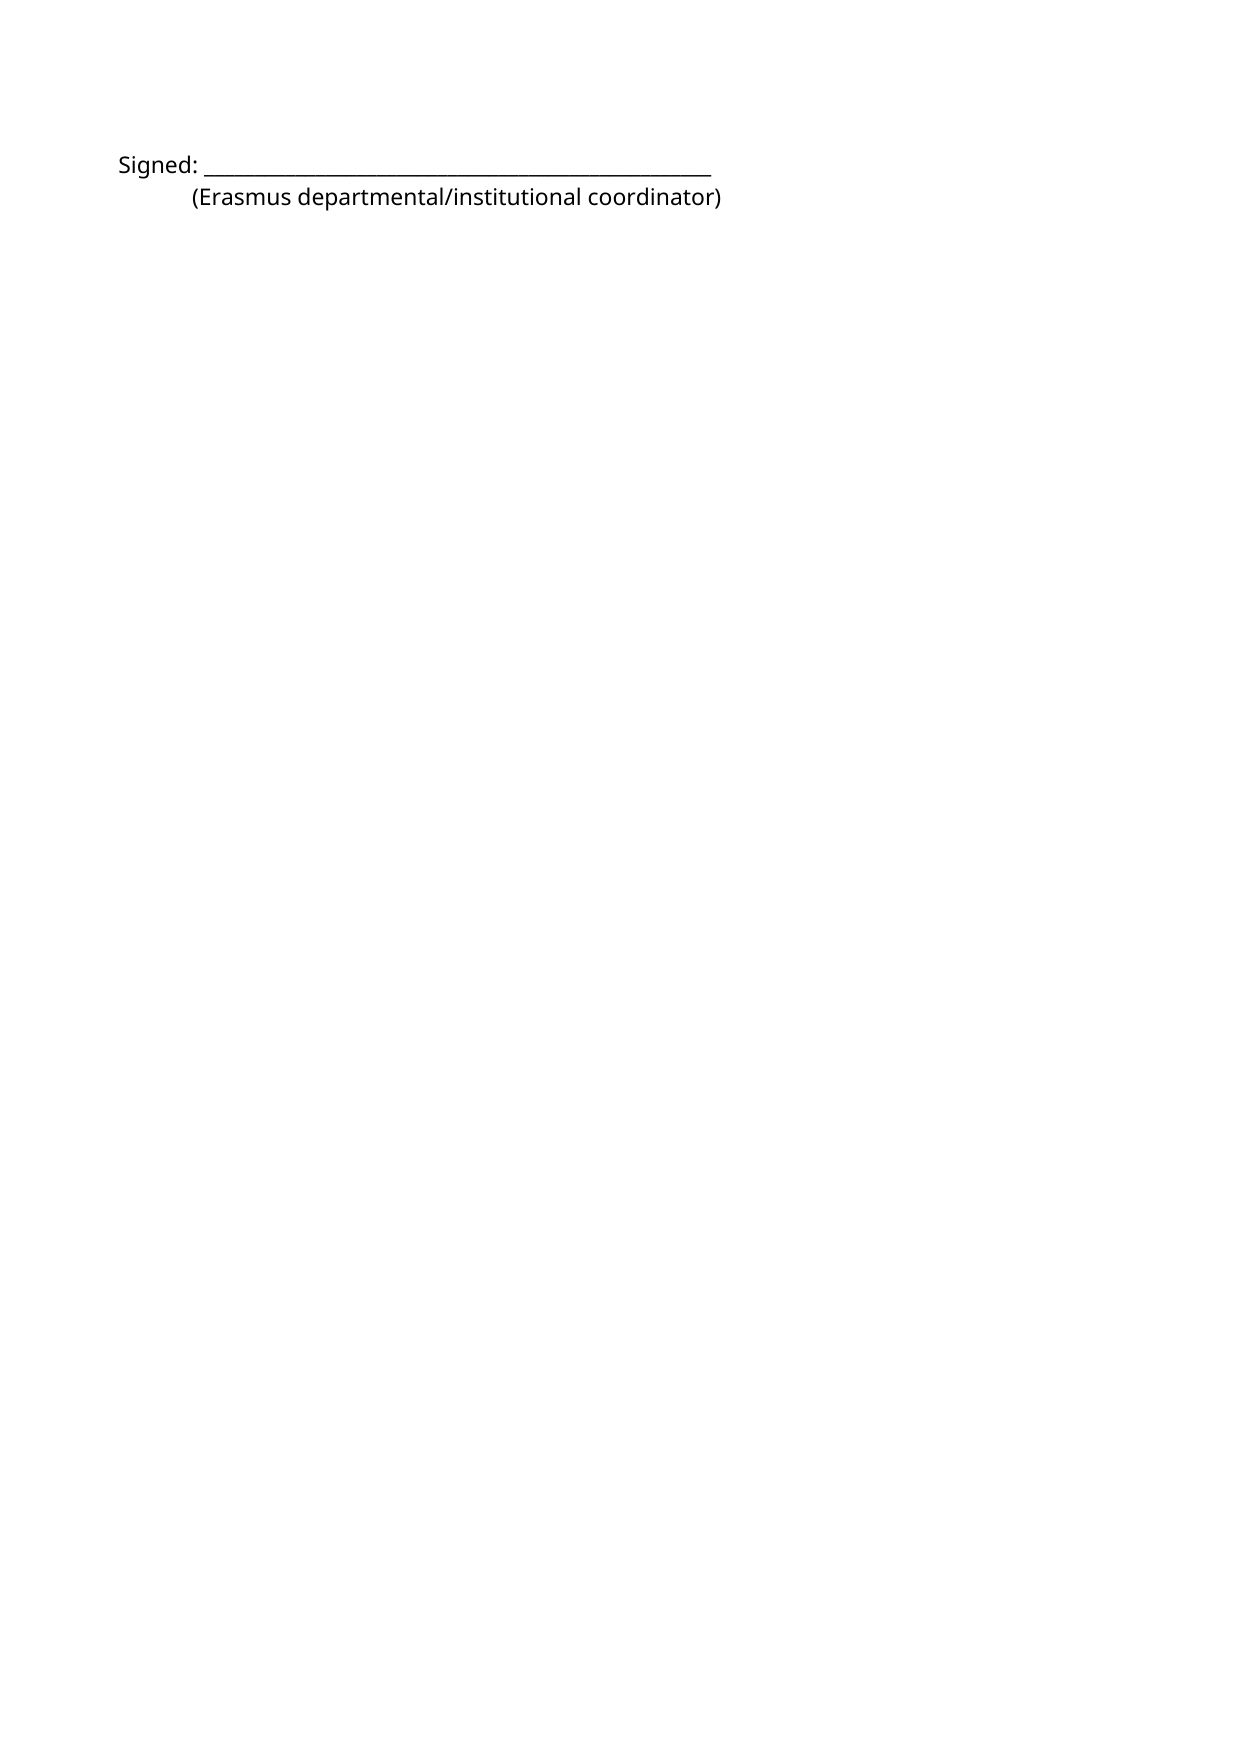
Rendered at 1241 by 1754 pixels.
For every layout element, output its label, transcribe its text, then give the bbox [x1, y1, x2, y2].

text Signed: __________________________________________________ [118, 149, 1122, 181]
text (Erasmus departmental/institutional coordinator) [118, 181, 1122, 212]
